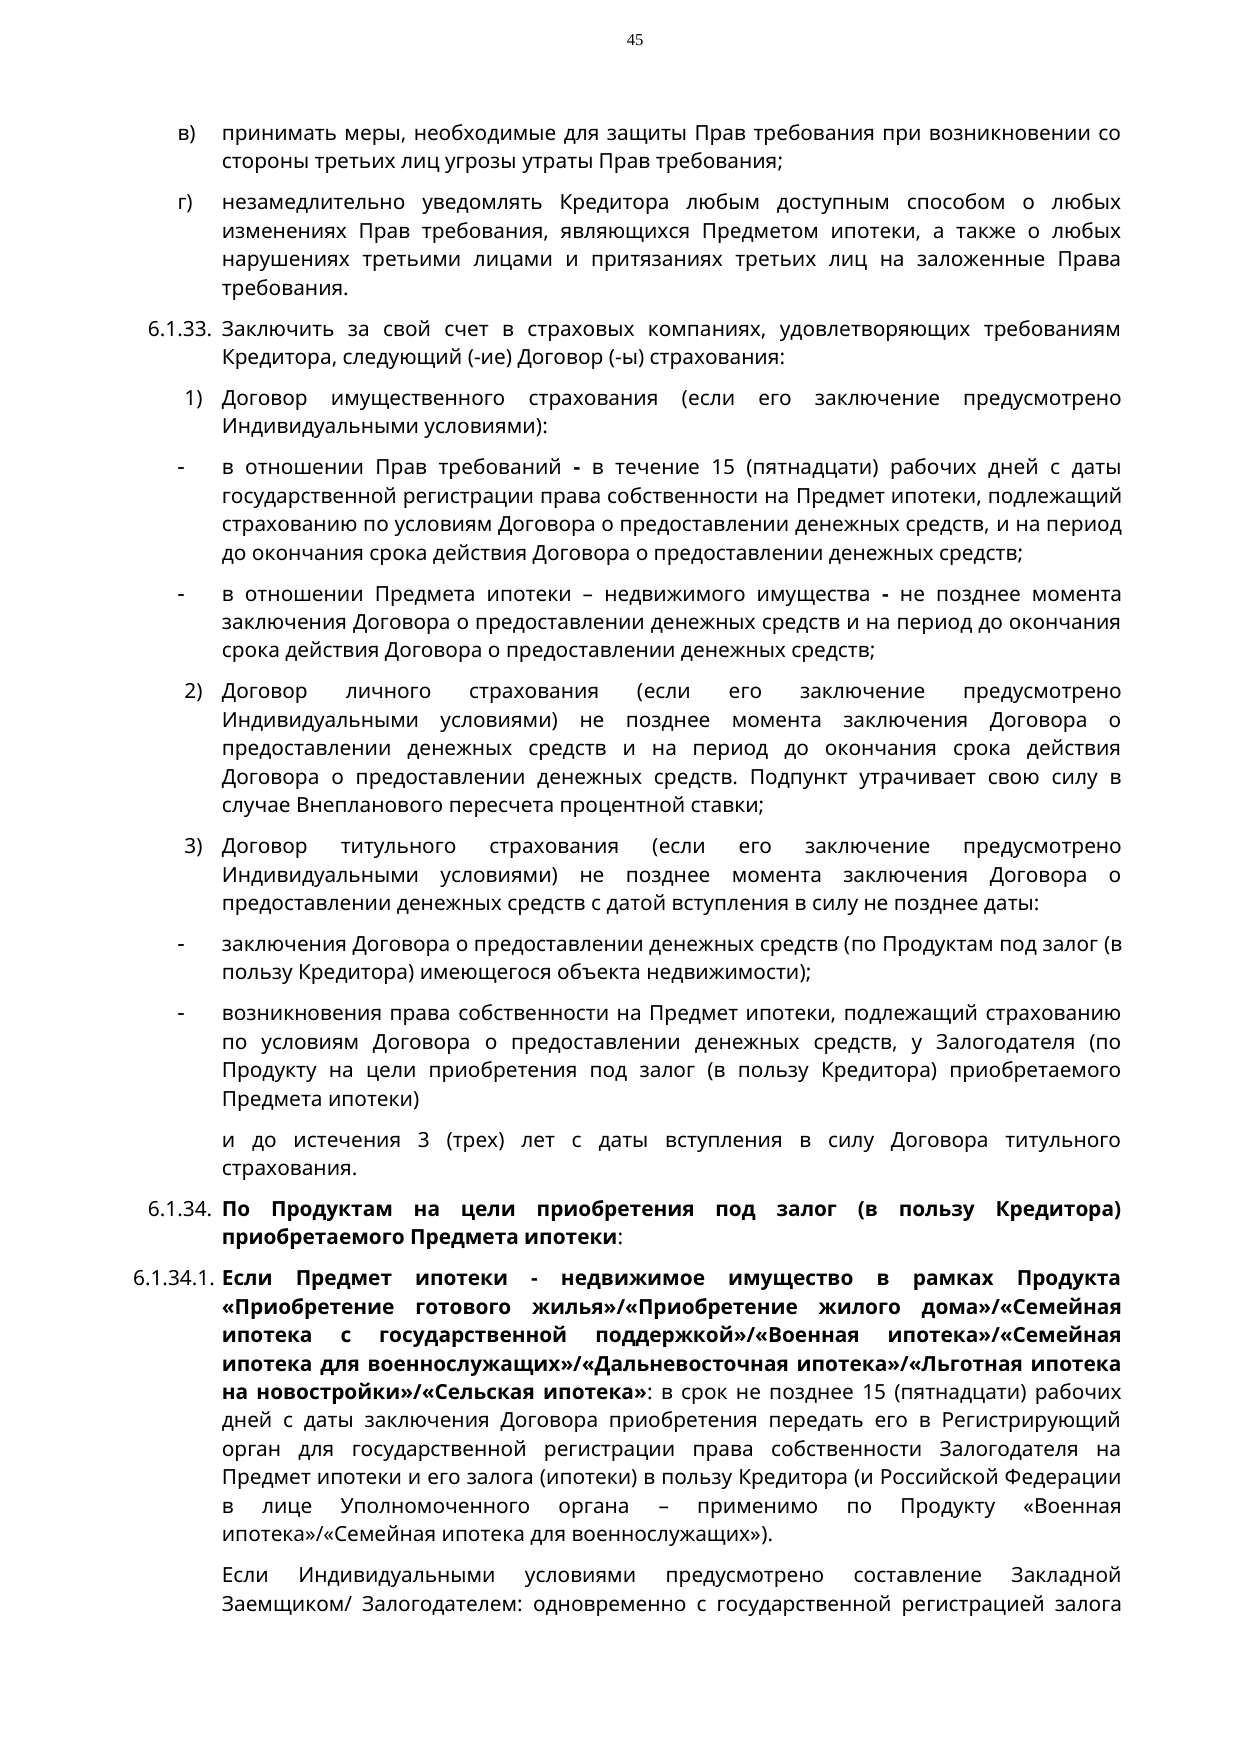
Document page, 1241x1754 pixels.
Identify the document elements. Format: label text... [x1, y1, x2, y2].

list принимать меры, необходимые для защиты Прав требования при возникновении со стороны третьих лиц угрозы утраты Прав требования; [177, 118, 1122, 175]
list Если Предмет ипотеки - недвижимое имущество в рамках Продукта «Приобретение готового жилья»/«Приобретение жилого дома»/«Семейная ипотека с государственной поддержкой»/«Военная ипотека»/«Семейная ипотека для военнослужащих»/«Дальневосточная ипотека»/«Льготная ипотека на новостройки»/«Сельская ипотека»: в срок не позднее 15 (пятнадцати) рабочих дней с даты заключения Договора приобретения передать его в Регистрирующий орган для государственной регистрации права собственности Залогодателя на Предмет ипотеки и его залога (ипотеки) в пользу Кредитора (и Российской Федерации в лице Уполномоченного органа – применимо по Продукту «Военная ипотека»/«Семейная ипотека для военнослужащих»). [133, 1263, 1122, 1548]
list Договор личного страхования (если его заключение предусмотрено Индивидуальными условиями) не позднее момента заключения Договора о предоставлении денежных средств и на период до окончания срока действия Договора о предоставлении денежных средств. Подпункт утрачивает свою силу в случае Внепланового пересчета процентной ставки; [184, 677, 1122, 819]
list возникновения права собственности на Предмет ипотеки, подлежащий страхованию по условиям Договора о предоставлении денежных средств, у Залогодателя (по Продукту на цели приобретения под залог (в пользу Кредитора) приобретаемого Предмета ипотеки) [177, 998, 1122, 1112]
list Договор титульного страхования (если его заключение предусмотрено Индивидуальными условиями) не позднее момента заключения Договора о предоставлении денежных средств c датой вступления в силу не позднее даты: [184, 831, 1122, 917]
list Заключить за свой счет в страховых компаниях, удовлетворяющих требованиям Кредитора, следующий (-ие) Договор (-ы) страхования: [148, 314, 1122, 371]
list По Продуктам на цели приобретения под залог (в пользу Кредитора) приобретаемого Предмета ипотеки: [148, 1194, 1122, 1251]
list в отношении Предмета ипотеки – недвижимого имущества - не позднее момента заключения Договора о предоставлении денежных средств и на период до окончания срока действия Договора о предоставлении денежных средств; [177, 579, 1122, 664]
text и до истечения 3 (трех) лет с даты вступления в силу Договора титульного страхования. [222, 1125, 1122, 1182]
list Договор имущественного страхования (если его заключение предусмотрено Индивидуальными условиями): [184, 383, 1122, 440]
list заключения Договора о предоставлении денежных средств (по Продуктам под залог (в пользу Кредитора) имеющегося объекта недвижимости); [177, 929, 1122, 986]
list незамедлительно уведомлять Кредитора любым доступным способом о любых изменениях Прав требования, являющихся Предметом ипотеки, а также о любых нарушениях третьими лицами и притязаниях третьих лиц на заложенные Права требования. [177, 187, 1122, 301]
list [222, 1560, 1122, 1617]
list в отношении Прав требований - в течение 15 (пятнадцати) рабочих дней с даты государственной регистрации права собственности на Предмет ипотеки, подлежащий страхованию по условиям Договора о предоставлении денежных средств, и на период до окончания срока действия Договора о предоставлении денежных средств; [177, 452, 1122, 566]
